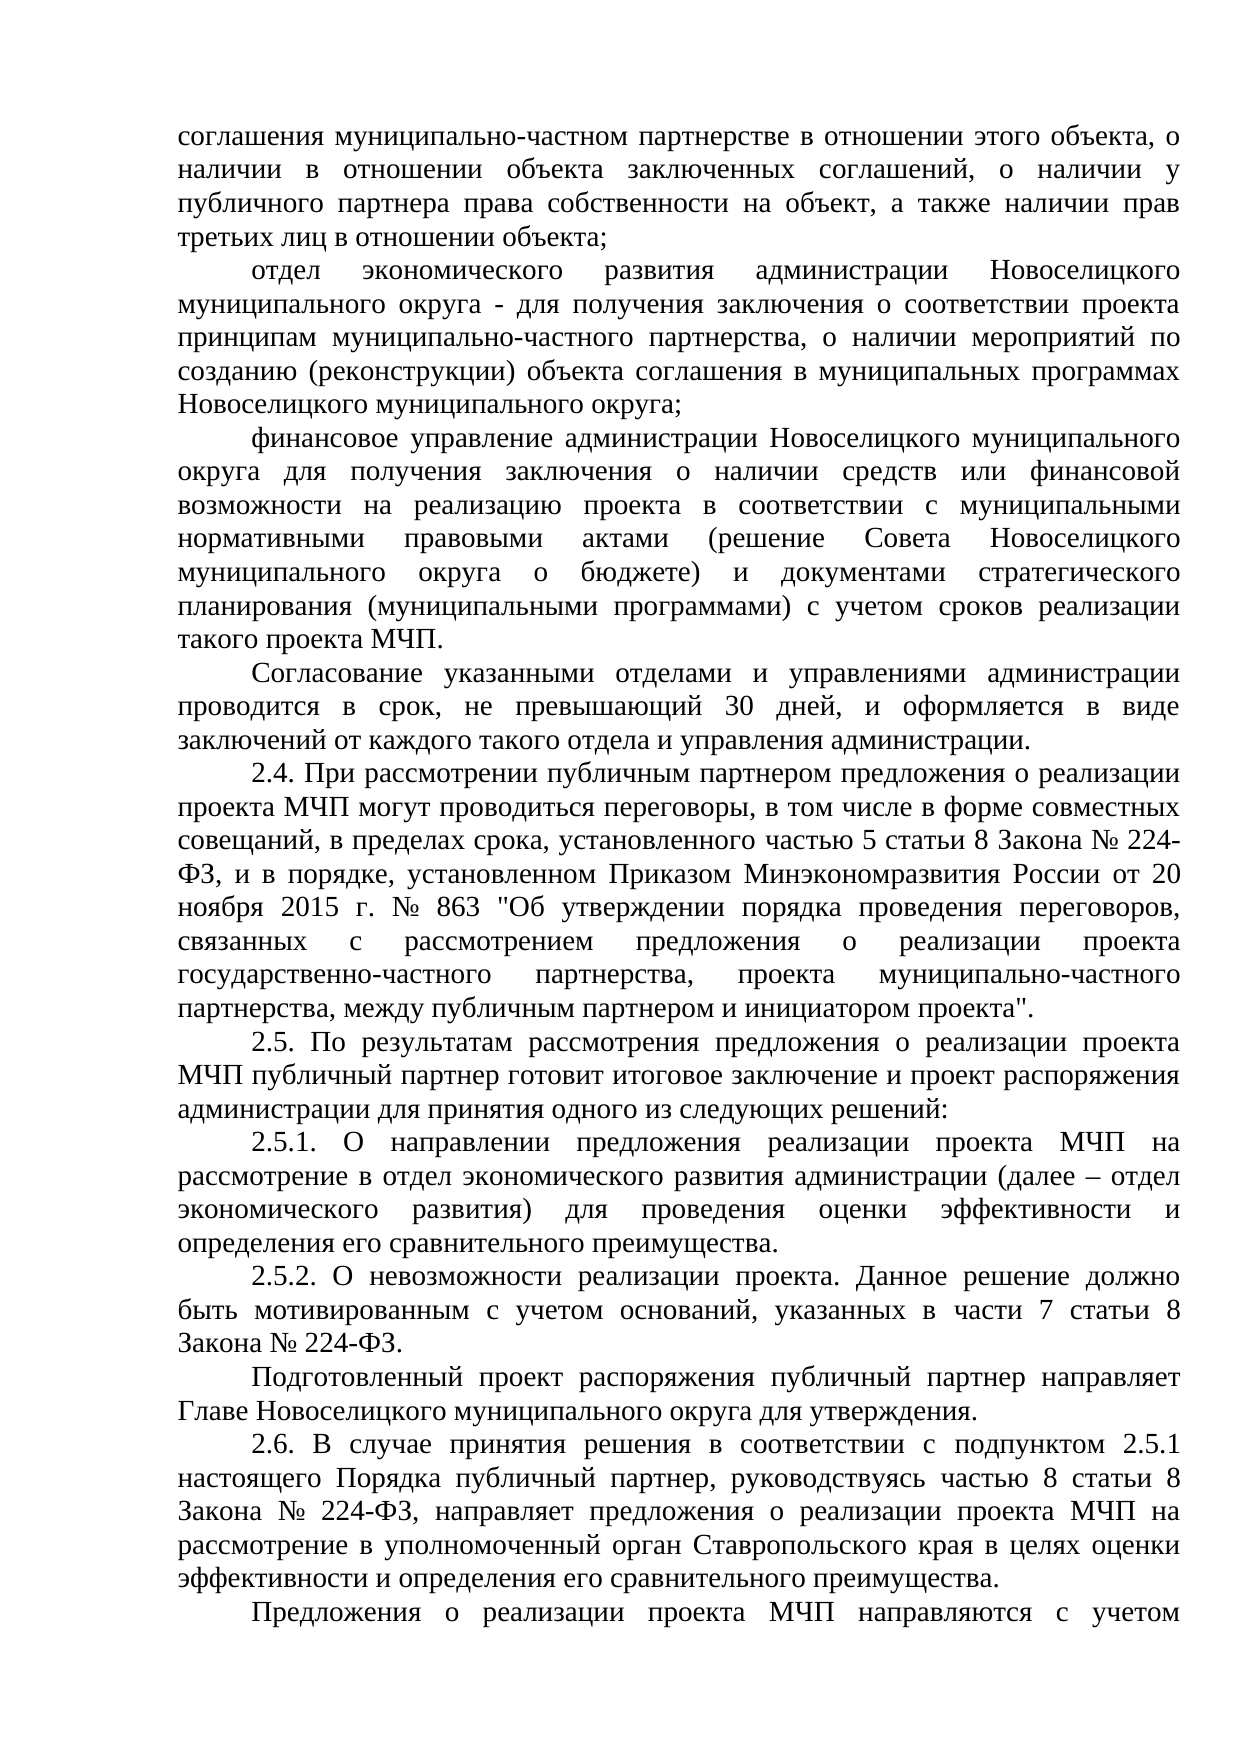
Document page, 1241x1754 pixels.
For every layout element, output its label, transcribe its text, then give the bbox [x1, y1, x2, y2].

text Подготовленный проект распоряжения публичный партнер направляет Главе Новоселицкого муниципального округа для утверждения. [177, 1359, 1181, 1426]
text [177, 118, 1181, 252]
text 2.6. В случае принятия решения в соответствии с подпунктом 2.5.1 настоящего Порядка публичный партнер, руководствуясь частью 8 статьи 8 Закона № 224-ФЗ, направляет предложения о реализации проекта МЧП на рассмотрение в уполномоченный орган Ставропольского края в целях оценки эффективности и определения его сравнительного преимущества. [177, 1426, 1181, 1594]
text 2.4. При рассмотрении публичным партнером предложения о реализации проекта МЧП могут проводиться переговоры, в том числе в форме совместных совещаний, в пределах срока, установленного частью 5 статьи 8 Закона № 224-ФЗ, и в порядке, установленном Приказом Минэкономразвития России от 20 ноября 2015 г. № 863 "Об утверждении порядка проведения переговоров, связанных с рассмотрением предложения о реализации проекта государственно-частного партнерства, проекта муниципально-частного партнерства, между публичным партнером и инициатором проекта". [177, 755, 1181, 1024]
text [177, 1594, 1181, 1627]
text отдел экономического развития администрации Новоселицкого муниципального округа - для получения заключения о соответствии проекта принципам муниципально-частного партнерства, о наличии мероприятий по созданию (реконструкции) объекта соглашения в муниципальных программах Новоселицкого муниципального округа; [177, 252, 1181, 420]
text 2.5.2. О невозможности реализации проекта. Данное решение должно быть мотивированным с учетом оснований, указанных в части 7 статьи 8 Закона № 224-ФЗ. [177, 1258, 1181, 1359]
text 2.5.1. О направлении предложения реализации проекта МЧП на рассмотрение в отдел экономического развития администрации (далее – отдел экономического развития) для проведения оценки эффективности и определения его сравнительного преимущества. [177, 1124, 1181, 1258]
text Согласование указанными отделами и управлениями администрации проводится в срок, не превышающий 30 дней, и оформляется в виде заключений от каждого такого отдела и управления администрации. [177, 655, 1181, 755]
text финансовое управление администрации Новоселицкого муниципального округа для получения заключения о наличии средств или финансовой возможности на реализацию проекта в соответствии с муниципальными нормативными правовыми актами (решение Совета Новоселицкого муниципального округа о бюджете) и документами стратегического планирования (муниципальными программами) с учетом сроков реализации такого проекта МЧП. [177, 420, 1181, 655]
text 2.5. По результатам рассмотрения предложения о реализации проекта МЧП публичный партнер готовит итоговое заключение и проект распоряжения администрации для принятия одного из следующих решений: [177, 1024, 1181, 1124]
